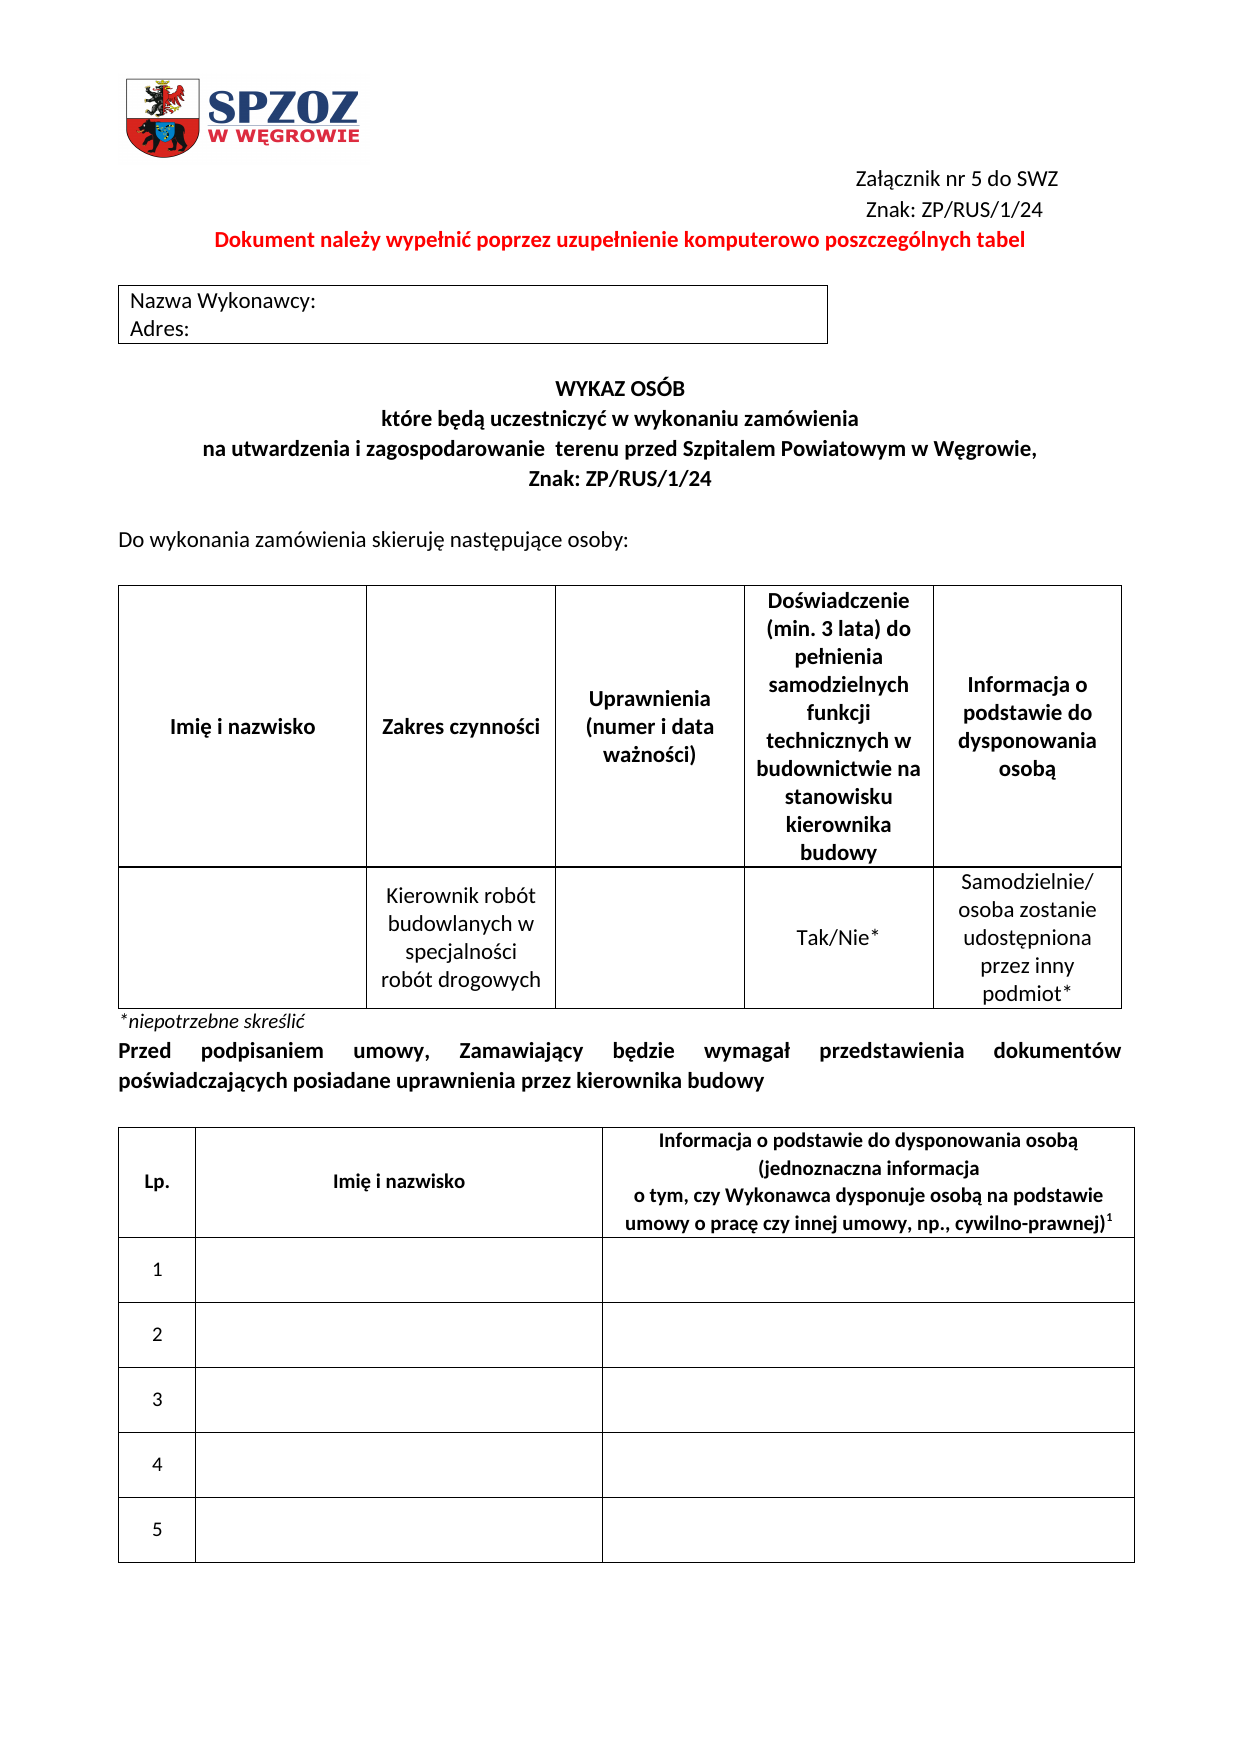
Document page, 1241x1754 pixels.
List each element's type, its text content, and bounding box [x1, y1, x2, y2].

text *niepotrzebne skreślić [118, 1009, 1122, 1034]
table_header Nazwa Wykonawcy: Adres: [119, 286, 827, 342]
table_header Uprawnienia (numer i data ważności) [556, 586, 744, 866]
table_header Informacja o podstawie do dysponowania osobą [934, 586, 1121, 866]
table_header Zakres czynności [367, 586, 555, 866]
text Znak: ZP/RUS/1/24 [118, 195, 1122, 223]
table_cell [603, 1368, 1134, 1432]
table_header Imię i nazwisko [196, 1128, 602, 1237]
table_cell 3 [119, 1368, 195, 1432]
table_cell Kierownik robót budowlanych w specjalności robót drogowych [367, 868, 555, 1007]
text Załącznik nr 5 do SWZ [118, 164, 1122, 192]
table_cell Samodzielnie/ osoba zostanie udostępniona przez inny podmiot* [934, 868, 1121, 1007]
table_cell 4 [119, 1433, 195, 1497]
table_cell [603, 1303, 1134, 1367]
text Przed podpisaniem umowy, Zamawiający będzie wymagał przedstawienia dokumentów poświadczających posiadane uprawnienia przez kierownika budowy [118, 1036, 1122, 1094]
table_cell [556, 868, 744, 1007]
table_cell 2 [119, 1303, 195, 1367]
table_cell 5 [119, 1498, 195, 1562]
table_cell [603, 1433, 1134, 1497]
text Dokument należy wypełnić poprzez uzupełnienie komputerowo poszczególnych tabel [118, 225, 1122, 253]
table_header Doświadczenie (min. 3 lata) do pełnienia samodzielnych funkcji technicznych w budownictwie na stanowisku kierownika budowy [745, 586, 933, 866]
table_cell [603, 1498, 1134, 1562]
table_cell [196, 1498, 602, 1562]
table_cell [119, 868, 366, 1007]
table_cell [196, 1238, 602, 1302]
table_cell [196, 1433, 602, 1497]
picture [118, 73, 370, 165]
table_cell Tak/Nie* [745, 868, 933, 1007]
table_header Imię i nazwisko [119, 586, 366, 866]
table_cell [603, 1238, 1134, 1302]
text Do wykonania zamówienia skieruję następujące osoby: [118, 525, 1122, 553]
table_header Informacja o podstawie do dysponowania osobą (jednoznaczna informacja o tym, czy Wykonawca dysponuje osobą na podstawie umowy o pracę czy innej umowy, np., cywilno-prawnej)1 [603, 1128, 1134, 1237]
table_header Lp. [119, 1128, 195, 1237]
text na utwardzenia i zagospodarowanie terenu przed Szpitalem Powiatowym w Węgrowie, Znak: ZP/RUS/1/24 [118, 434, 1122, 492]
text które będą uczestniczyć w wykonaniu zamówienia [118, 404, 1122, 432]
text WYKAZ OSÓB [118, 374, 1122, 402]
table_cell [196, 1368, 602, 1432]
table_cell 1 [119, 1238, 195, 1302]
table_cell [196, 1303, 602, 1367]
